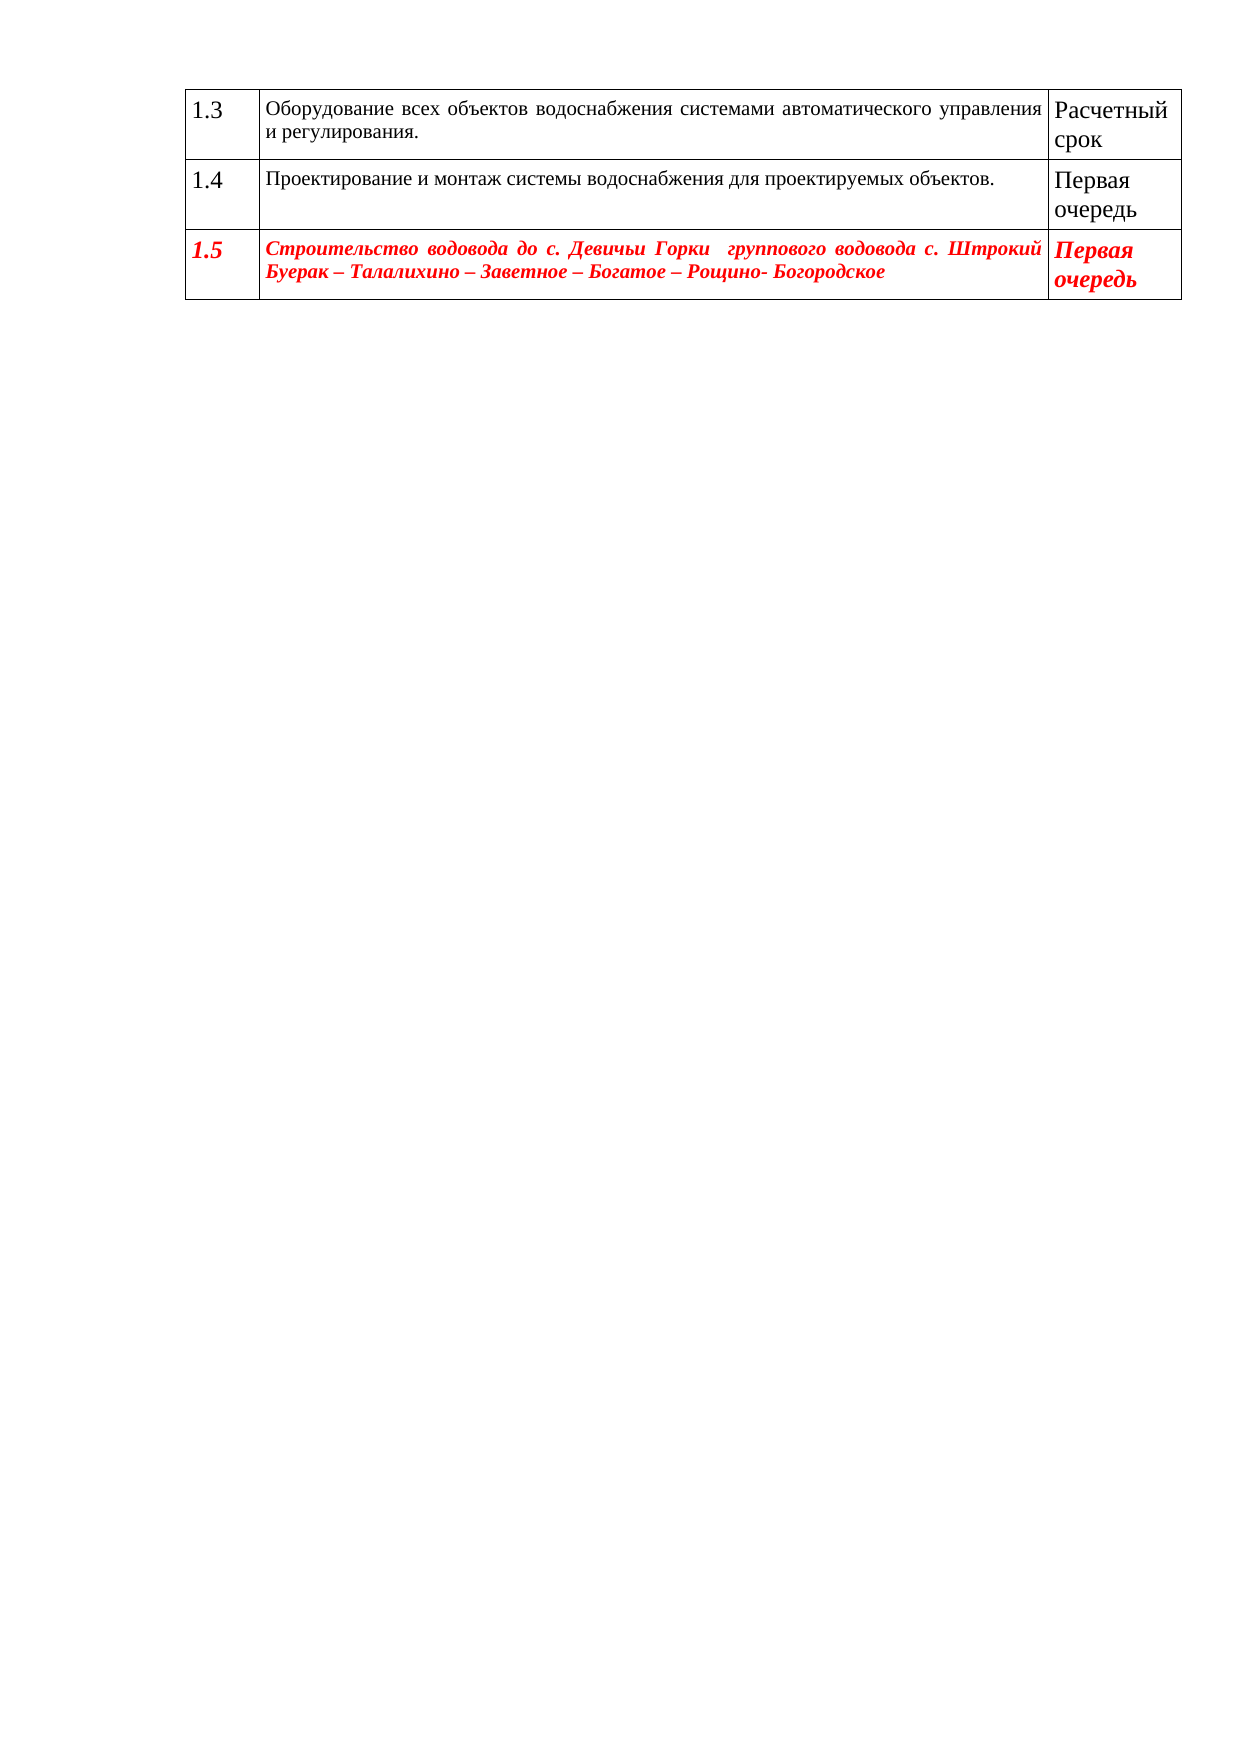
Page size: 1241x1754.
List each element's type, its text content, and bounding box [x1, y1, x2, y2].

table_cell Проектирование и монтаж системы водоснабжения для проектируемых объектов. [260, 160, 1048, 229]
table_cell Первая очередь [1049, 160, 1181, 229]
table_cell 1.5 [186, 230, 259, 299]
table_cell 1.3 [186, 90, 259, 159]
table_cell Оборудование всех объектов водоснабжения системами автоматического управления и регулирования. [260, 90, 1048, 159]
table_cell 1.4 [186, 160, 259, 229]
table_cell Строительство водовода до с. Девичьи Горки группового водовода с. Штрокий Буерак – Талалихино – Заветное – Богатое – Рощино- Богородское [260, 230, 1048, 299]
table_cell Расчетный срок [1049, 90, 1181, 159]
table_cell Первая очередь [1049, 230, 1181, 299]
